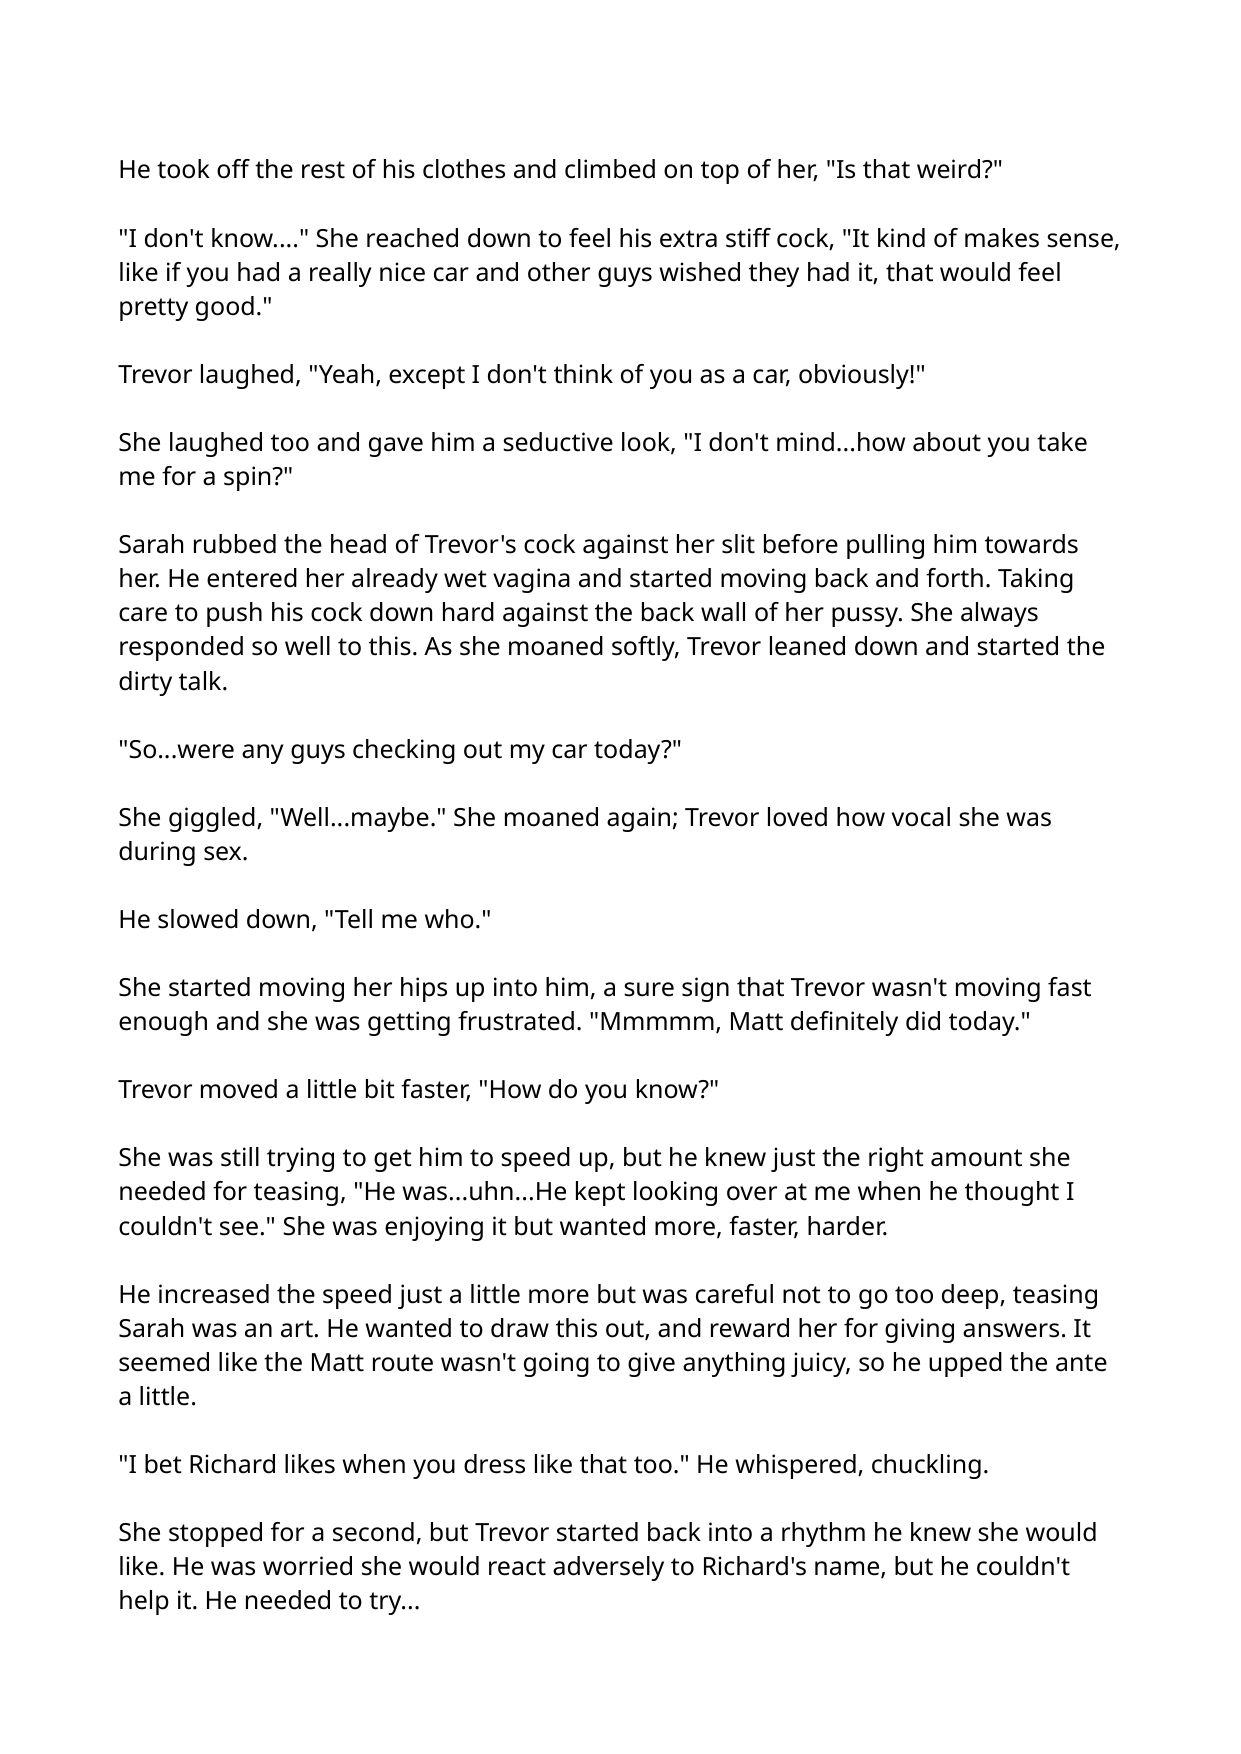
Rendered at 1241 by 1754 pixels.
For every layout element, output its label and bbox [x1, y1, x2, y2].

text [118, 118, 1122, 1617]
